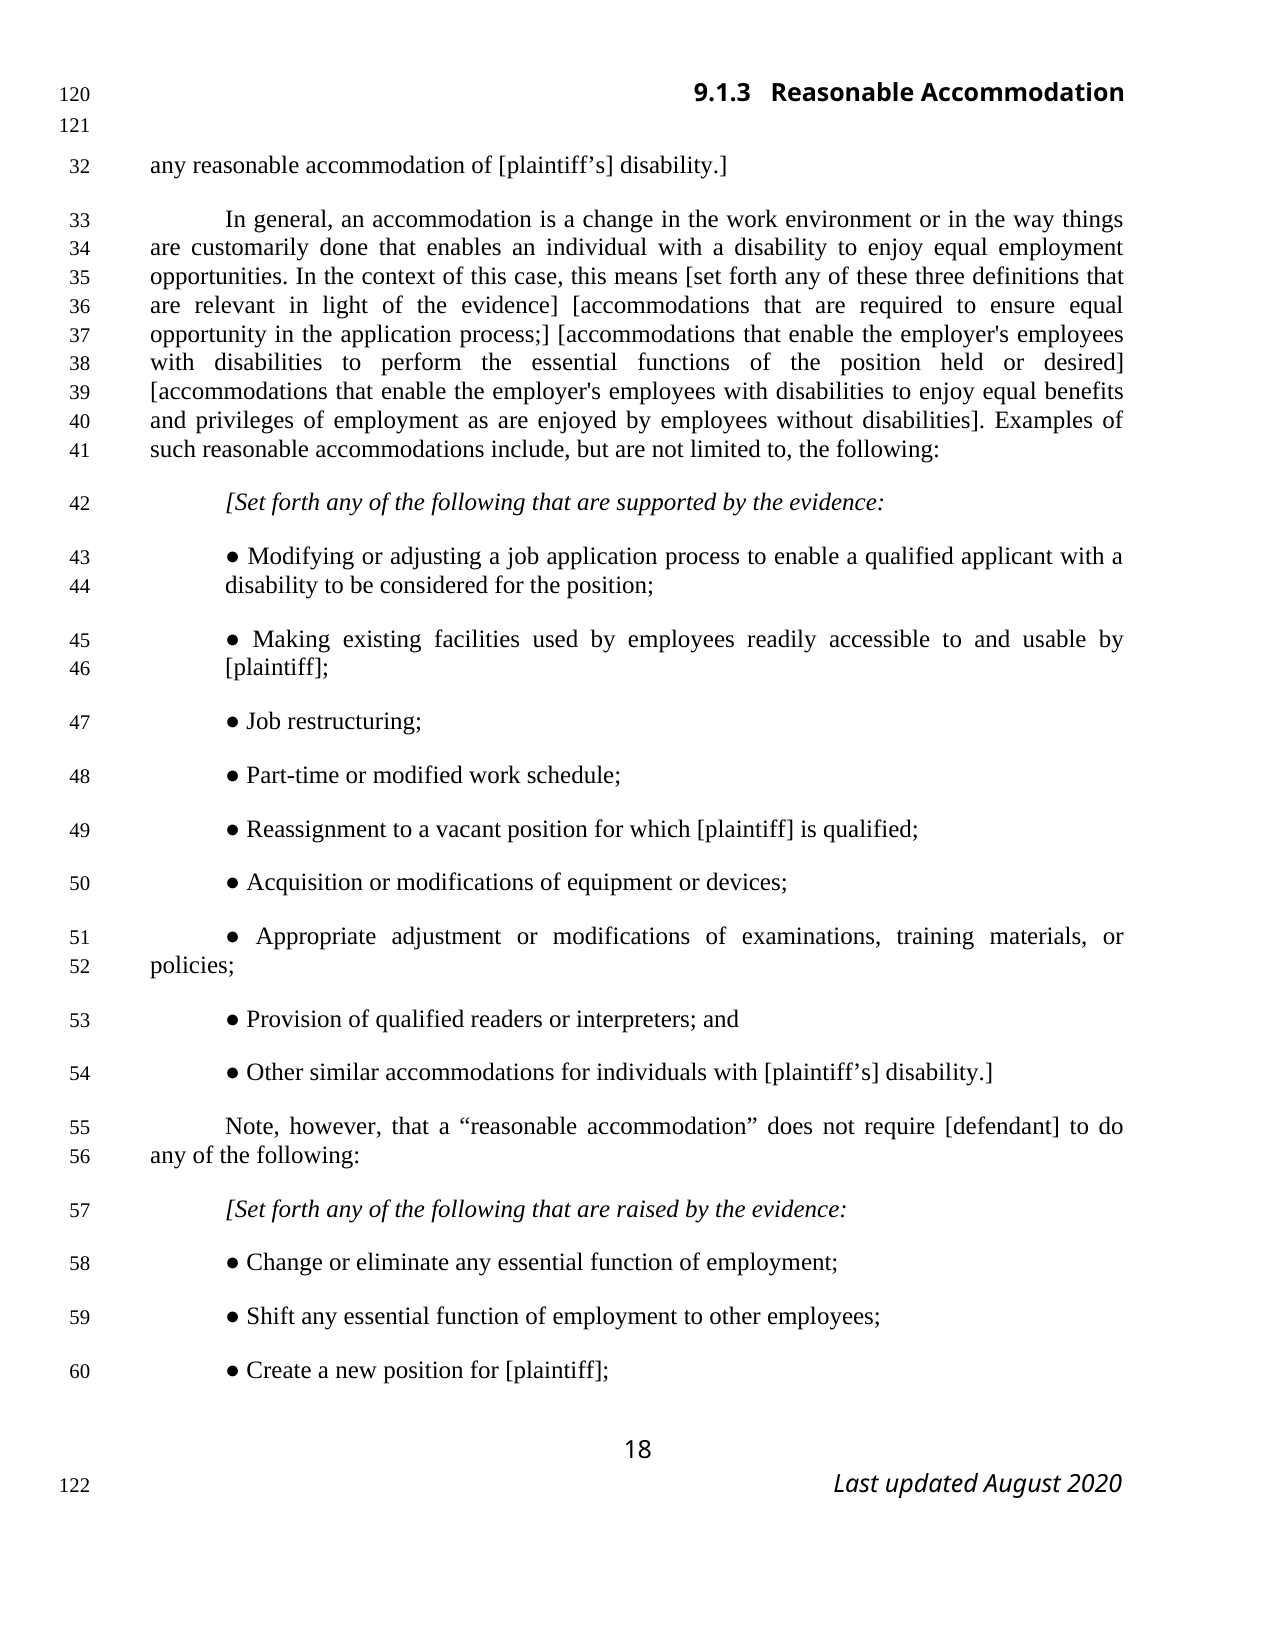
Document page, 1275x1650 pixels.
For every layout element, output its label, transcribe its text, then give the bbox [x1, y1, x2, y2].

text ● Create a new position for [plaintiff]; [225, 1355, 1125, 1384]
text ● Appropriate adjustment or modifications of examinations, training materials, or policies; [150, 921, 1125, 979]
text ● Other similar accommodations for individuals with [plaintiff’s] disability.] [150, 1057, 1125, 1086]
text ● Shift any essential function of employment to other employees; [225, 1301, 1125, 1330]
text ● Job restructuring; [225, 706, 1125, 735]
text ● Acquisition or modifications of equipment or devices; [150, 867, 1125, 896]
text ● Making existing facilities used by employees readily accessible to and usable by [plaintiff]; [225, 624, 1125, 681]
text In general, an accommodation is a change in the work environment or in the way things are customarily done that enables an individual with a disability to enjoy equal employment opportunities. In the context of this case, this means [set forth any of these three definitions that are relevant in light of the evidence] [accommodations that are required to ensure equal opportunity in the application process;] [accommodations that enable the employer's employees with disabilities to perform the essential functions of the position held or desired] [accommodations that enable the employer's employees with disabilities to enjoy equal benefits and privileges of employment as are enjoyed by employees without disabilities]. Examples of such reasonable accommodations include, but are not limited to, the following: [150, 204, 1125, 462]
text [150, 150, 1125, 179]
text [Set forth any of the following that are supported by the evidence: [150, 487, 1125, 516]
text [Set forth any of the following that are raised by the evidence: [150, 1194, 1125, 1222]
text ● Provision of qualified readers or interpreters; and [150, 1004, 1125, 1032]
text ● Reassignment to a vacant position for which [plaintiff] is qualified; [150, 814, 1125, 842]
text ● Modifying or adjusting a job application process to enable a qualified applicant with a disability to be considered for the position; [225, 541, 1125, 599]
text Note, however, that a “reasonable accommodation” does not require [defendant] to do any of the following: [150, 1111, 1125, 1169]
text ● Change or eliminate any essential function of employment; [225, 1247, 1125, 1276]
text ● Part-time or modified work schedule; [150, 760, 1125, 789]
